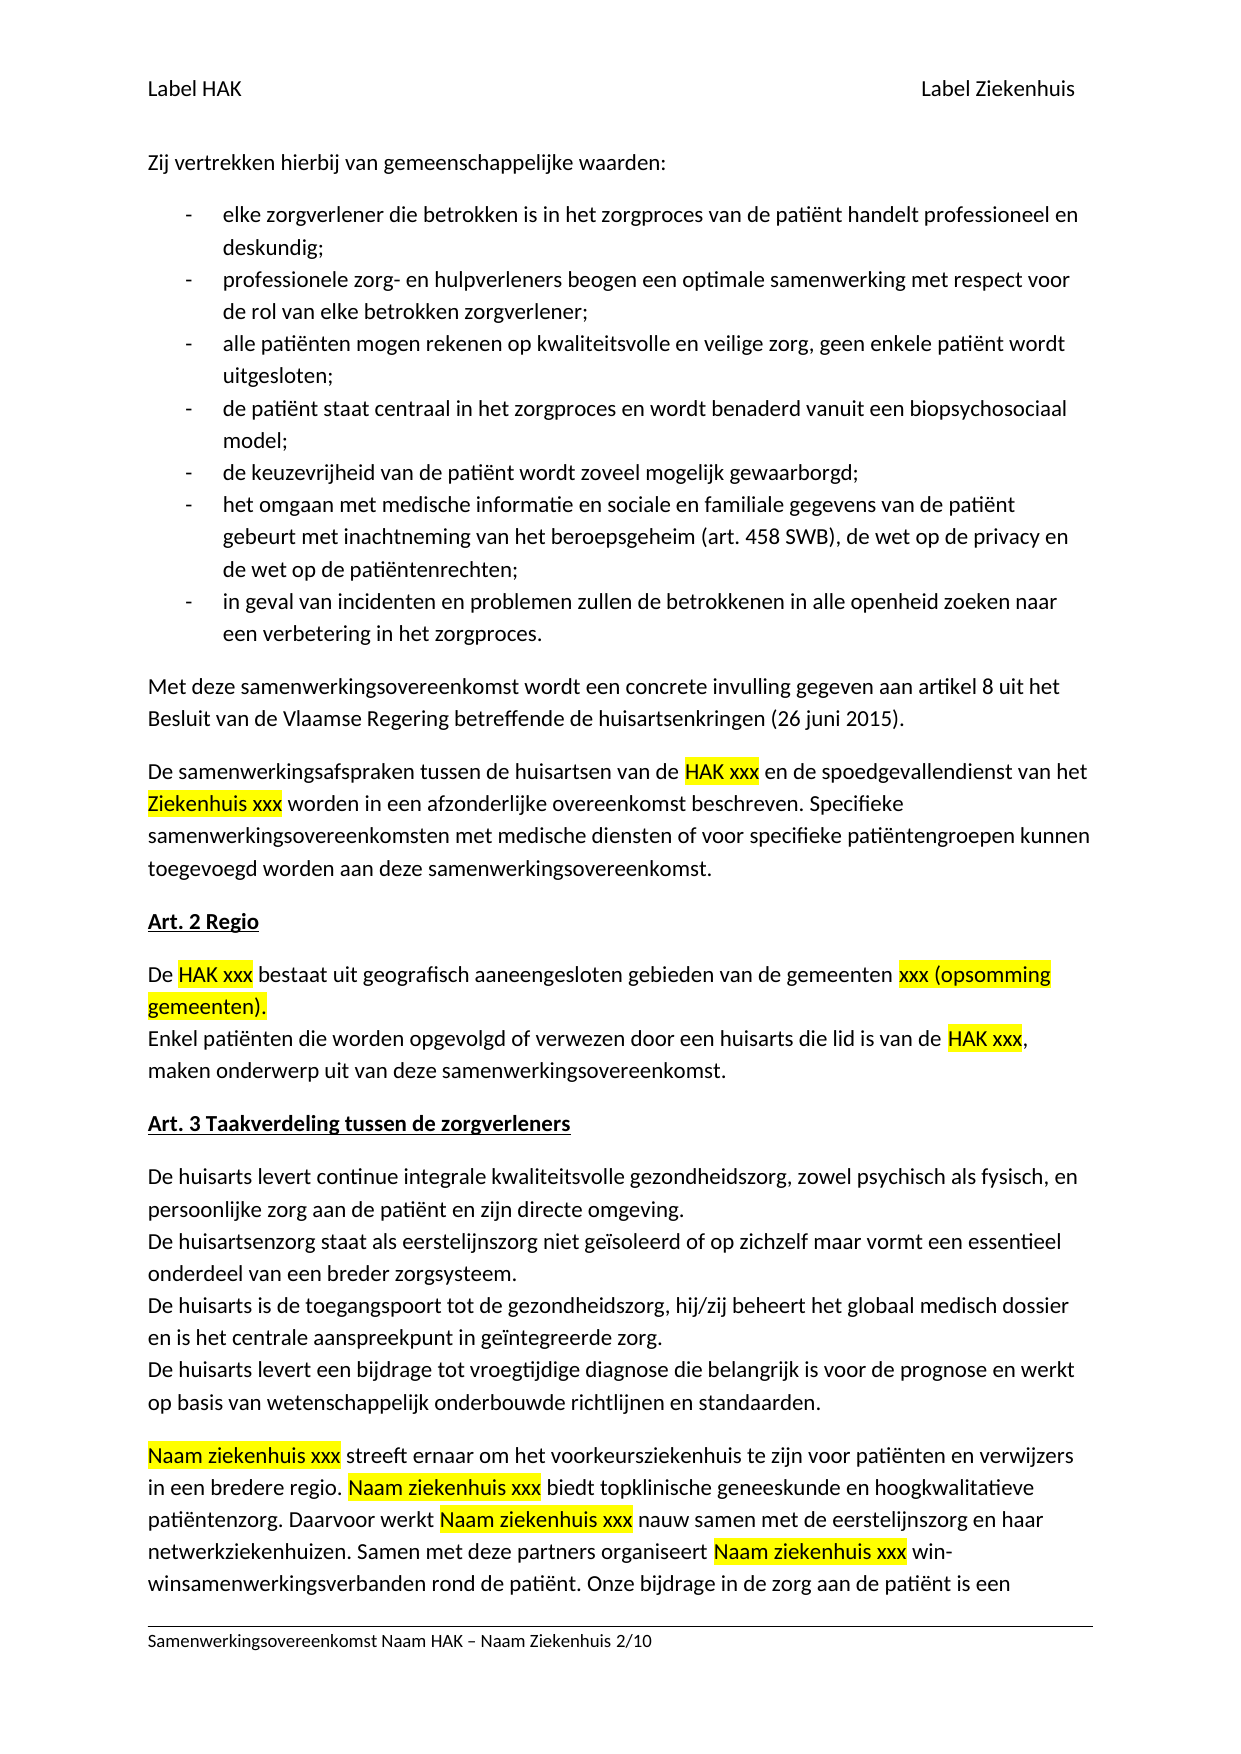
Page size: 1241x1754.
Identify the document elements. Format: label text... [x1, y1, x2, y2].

text De samenwerkingsafspraken tussen de huisartsen van de HAK xxx en de spoedgevallendienst van het Ziekenhuis xxx worden in een afzonderlijke overeenkomst beschreven. Specifieke samenwerkingsovereenkomsten met medische diensten of voor specifieke patiëntengroepen kunnen toegevoegd worden aan deze samenwerkingsovereenkomst. [148, 757, 1093, 882]
text De HAK xxx bestaat uit geografisch aaneengesloten gebieden van de gemeenten xxx (opsomming gemeenten). Enkel patiënten die worden opgevolgd of verwezen door een huisarts die lid is van de HAK xxx, maken onderwerp uit van deze samenwerkingsovereenkomst. [148, 960, 1093, 1084]
text Art. 2 Regio [148, 907, 1093, 935]
text Art. 3 Taakverdeling tussen de zorgverleners [148, 1109, 1093, 1137]
list in geval van incidenten en problemen zullen de betrokkenen in alle openheid zoeken naar een verbetering in het zorgproces. [185, 587, 1093, 647]
list het omgaan met medische informatie en sociale en familiale gegevens van de patiënt gebeurt met inachtneming van het beroepsgeheim (art. 458 SWB), de wet op de privacy en de wet op de patiëntenrechten; [185, 490, 1093, 583]
list elke zorgverlener die betrokken is in het zorgproces van de patiënt handelt professioneel en deskundig; [185, 201, 1093, 261]
list de patiënt staat centraal in het zorgproces en wordt benaderd vanuit een biopsychosociaal model; [185, 394, 1093, 454]
text Met deze samenwerkingsovereenkomst wordt een concrete invulling gegeven aan artikel 8 uit het Besluit van de Vlaamse Regering betreffende de huisartsenkringen (26 juni 2015). [148, 672, 1093, 732]
list professionele zorg- en hulpverleners beogen een optimale samenwerking met respect voor de rol van elke betrokken zorgverlener; [185, 265, 1093, 325]
text Zij vertrekken hierbij van gemeenschappelijke waarden: [148, 148, 1093, 176]
list de keuzevrijheid van de patiënt wordt zoveel mogelijk gewaarborgd; [185, 458, 1093, 486]
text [148, 1441, 1093, 1598]
list alle patiënten mogen rekenen op kwaliteitsvolle en veilige zorg, geen enkele patiënt wordt uitgesloten; [185, 329, 1093, 389]
text De huisarts levert continue integrale kwaliteitsvolle gezondheidszorg, zowel psychisch als fysisch, en persoonlijke zorg aan de patiënt en zijn directe omgeving. De huisartsenzorg staat als eerstelijnszorg niet geïsoleerd of op zichzelf maar vormt een essentieel onderdeel van een breder zorgsysteem. De huisarts is de toegangspoort tot de gezondheidszorg, hij/zij beheert het globaal medisch dossier en is het centrale aanspreekpunt in geïntegreerde zorg. De huisarts levert een bijdrage tot vroegtijdige diagnose die belangrijk is voor de prognose en werkt op basis van wetenschappelijk onderbouwde richtlijnen en standaarden. [148, 1162, 1093, 1416]
